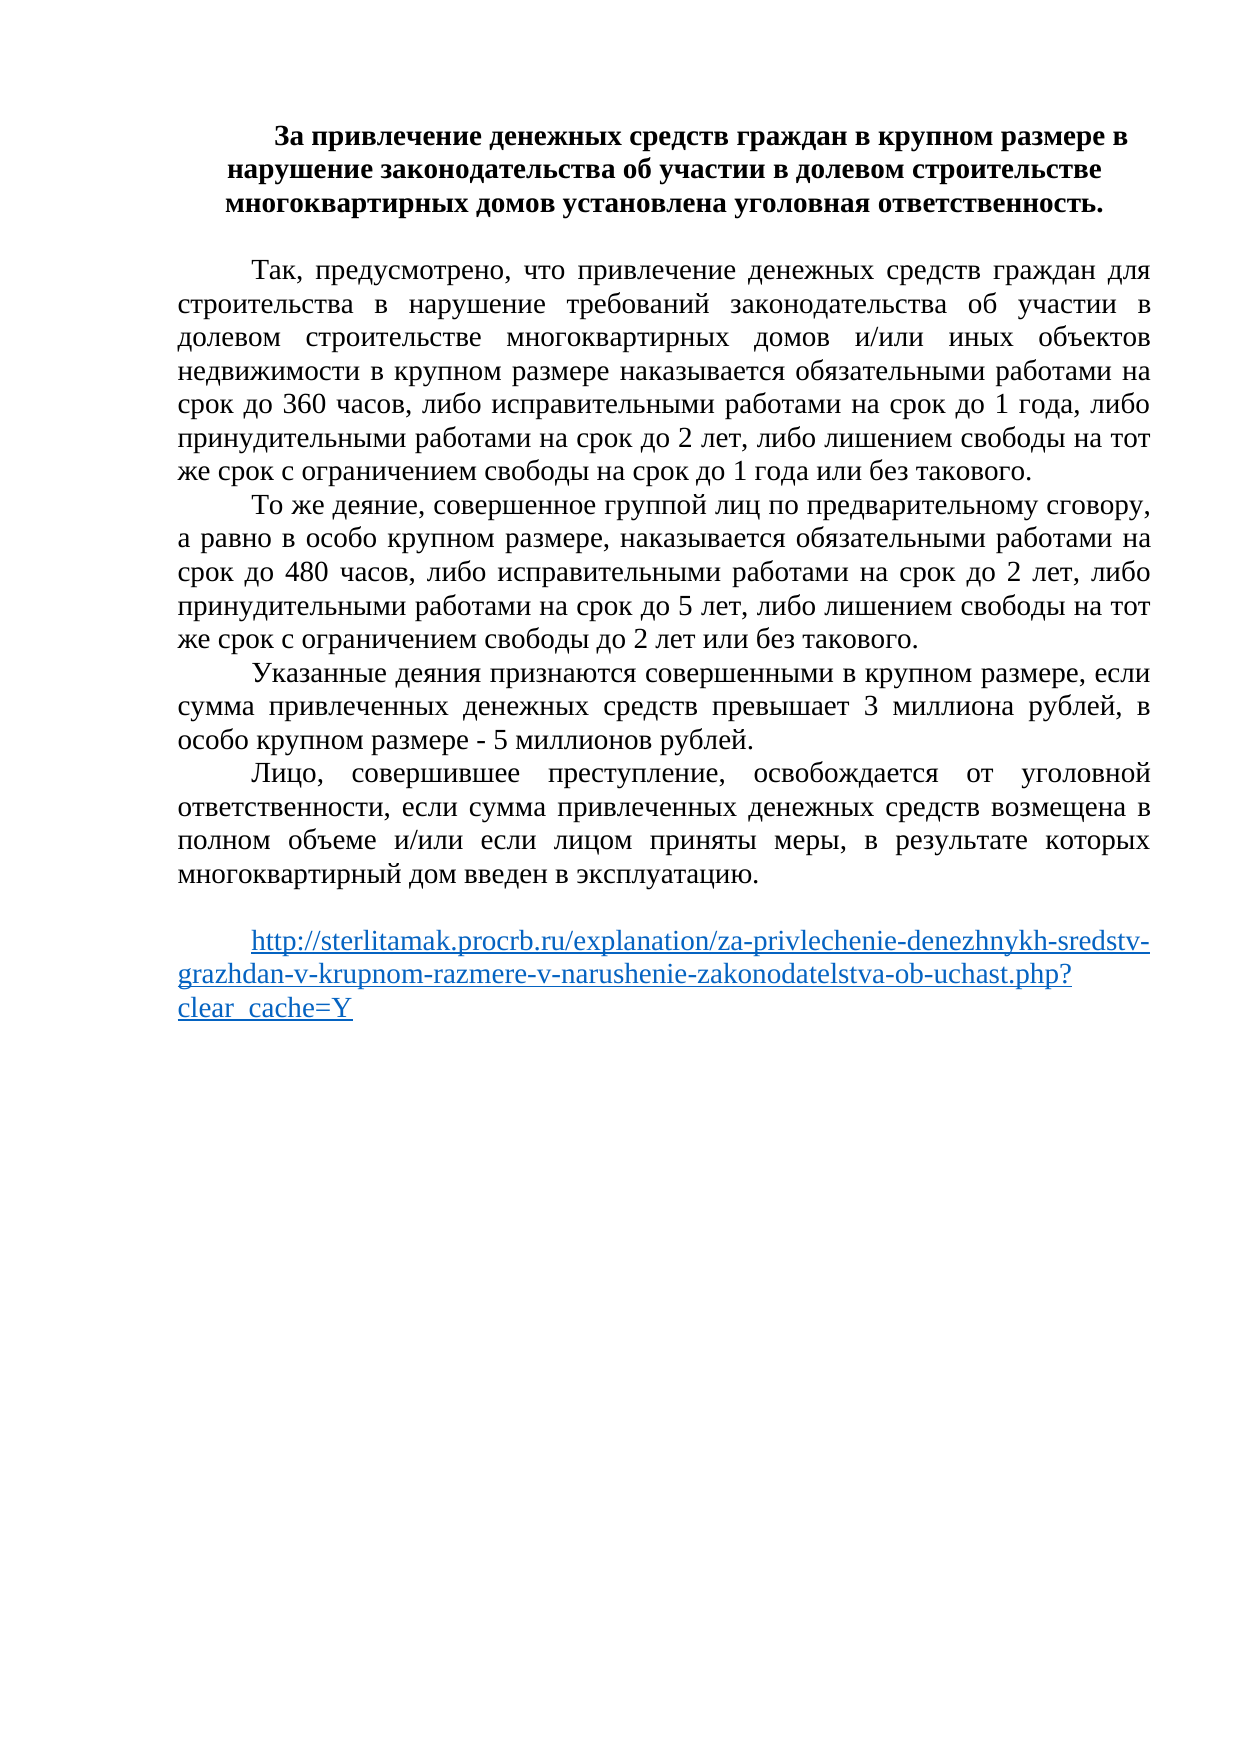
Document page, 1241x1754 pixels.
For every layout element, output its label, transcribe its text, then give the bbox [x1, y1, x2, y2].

text За привлечение денежных средств граждан в крупном размере в нарушение законодательства об участии в долевом строительстве многоквартирных домов установлена уголовная ответственность. [177, 118, 1152, 219]
text http://sterlitamak.procrb.ru/explanation/za-privlechenie-denezhnykh-sredstv-grazhdan-v-krupnom-razmere-v-narushenie-zakonodatelstva-ob-uchast.php?clear_cache=Y [177, 923, 1152, 1024]
text То же деяние, совершенное группой лиц по предварительному сговору, а равно в особо крупном размере, наказывается обязательными работами на срок до 480 часов, либо исправительными работами на срок до 2 лет, либо принудительными работами на срок до 5 лет, либо лишением свободы на тот же срок с ограничением свободы до 2 лет или без такового. [177, 487, 1152, 655]
text Лицо, совершившее преступление, освобождается от уголовной ответственности, если сумма привлеченных денежных средств возмещена в полном объеме и/или если лицом приняты меры, в результате которых многоквартирный дом введен в эксплуатацию. [177, 755, 1152, 889]
text Указанные деяния признаются совершенными в крупном размере, если сумма привлеченных денежных средств превышает 3 миллиона рублей, в особо крупном размере - 5 миллионов рублей. [177, 655, 1152, 755]
text Так, предусмотрено, что привлечение денежных средств граждан для строительства в нарушение требований законодательства об участии в долевом строительстве многоквартирных домов и/или иных объектов недвижимости в крупном размере наказывается обязательными работами на срок до 360 часов, либо исправительными работами на срок до 1 года, либо принудительными работами на срок до 2 лет, либо лишением свободы на тот же срок с ограничением свободы на срок до 1 года или без такового. [177, 252, 1152, 487]
